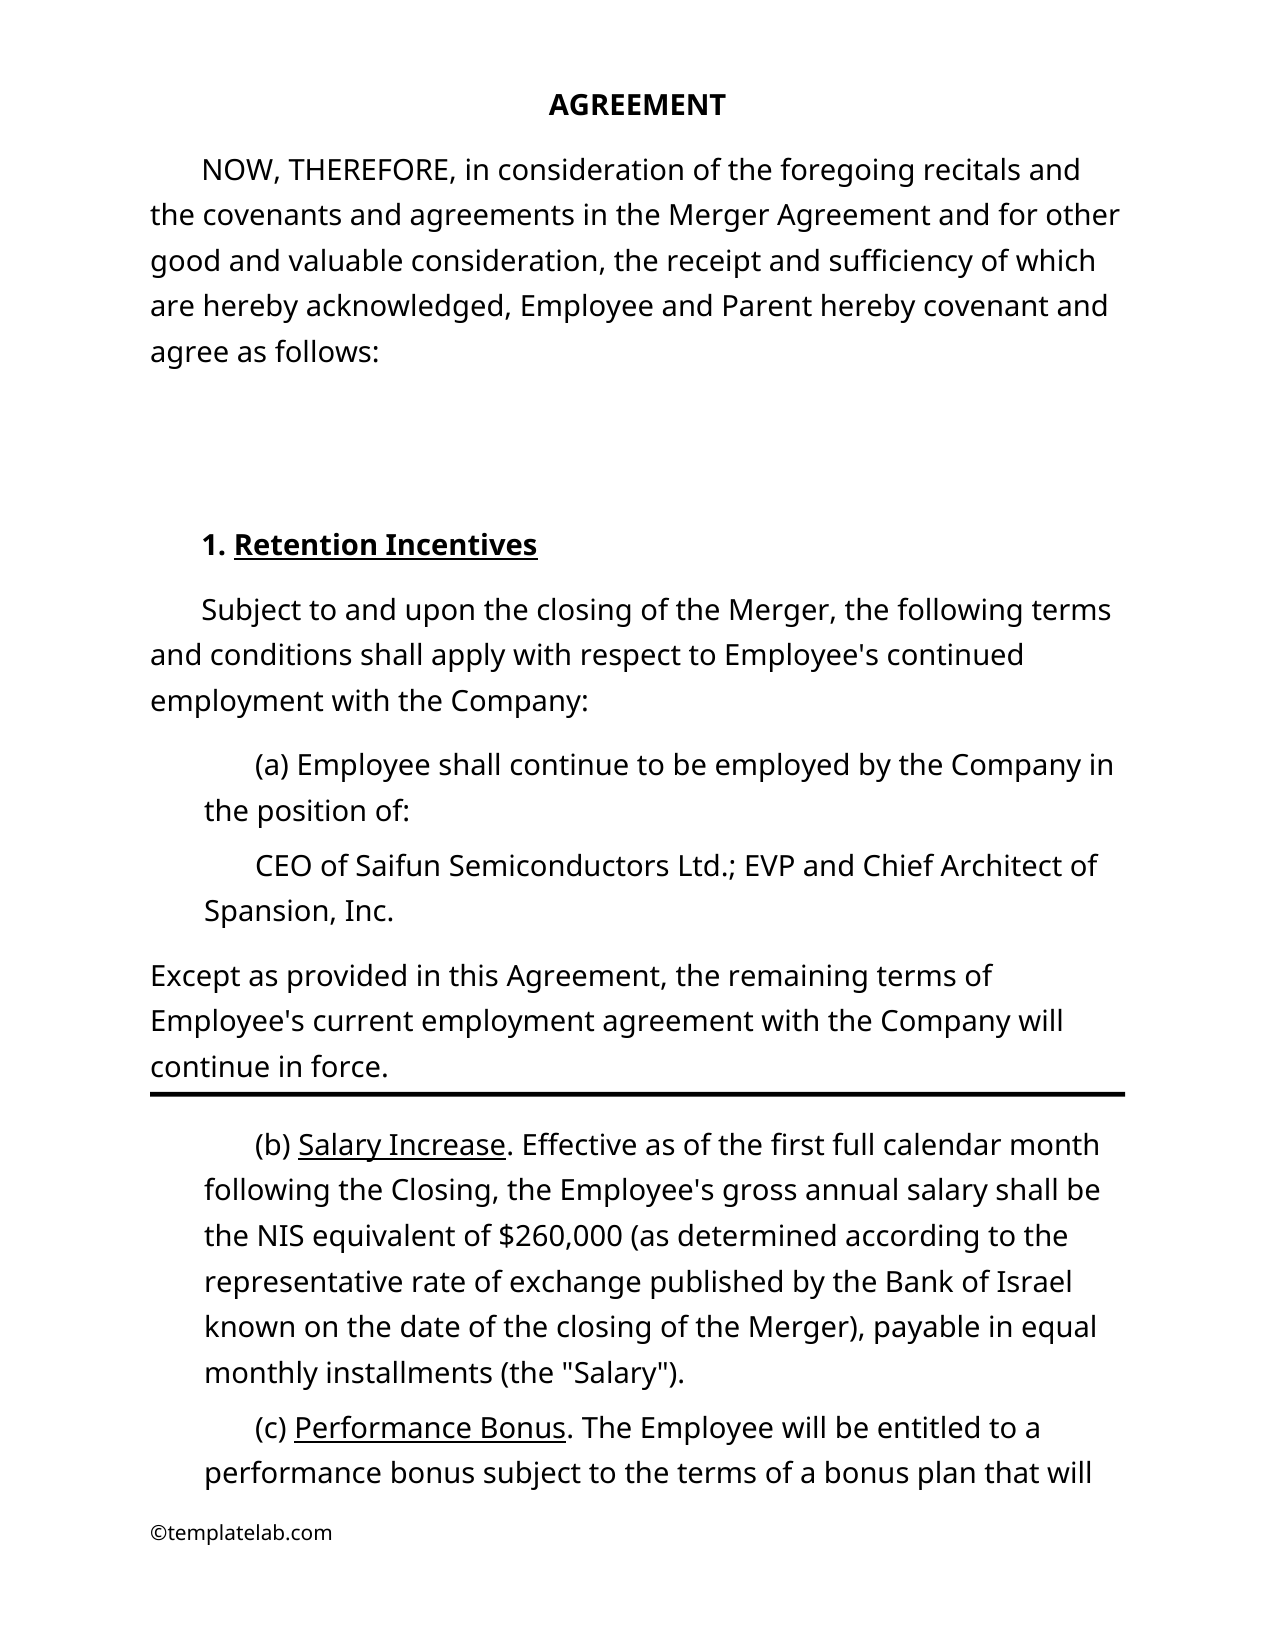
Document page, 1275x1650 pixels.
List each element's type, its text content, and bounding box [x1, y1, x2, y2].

text (b) Salary Increase. Effective as of the first full calendar month following the Closing, the Employee's gross annual salary shall be the NIS equivalent of $260,000 (as determined according to the representative rate of exchange published by the Bank of Israel known on the date of the closing of the Merger), payable in equal monthly installments (the "Salary"). [204, 1124, 1125, 1392]
text Except as provided in this Agreement, the remaining terms of Employee's current employment agreement with the Company will continue in force. [150, 955, 1125, 1086]
text 1. Retention Incentives [150, 524, 1125, 564]
text Subject to and upon the closing of the Merger, the following terms and conditions shall apply with respect to Employee's continued employment with the Company: [150, 589, 1125, 720]
text (a) Employee shall continue to be employed by the Company in the position of: [204, 744, 1125, 830]
text AGREEMENT [150, 84, 1125, 124]
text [204, 1407, 1125, 1492]
text CEO of Saifun Semiconductors Ltd.; EVP and Chief Architect of Spansion, Inc. [204, 845, 1125, 930]
text NOW, THEREFORE, in consideration of the foregoing recitals and the covenants and agreements in the Merger Agreement and for other good and valuable consideration, the receipt and sufficiency of which are hereby acknowledged, Employee and Parent hereby covenant and agree as follows: [150, 149, 1125, 371]
